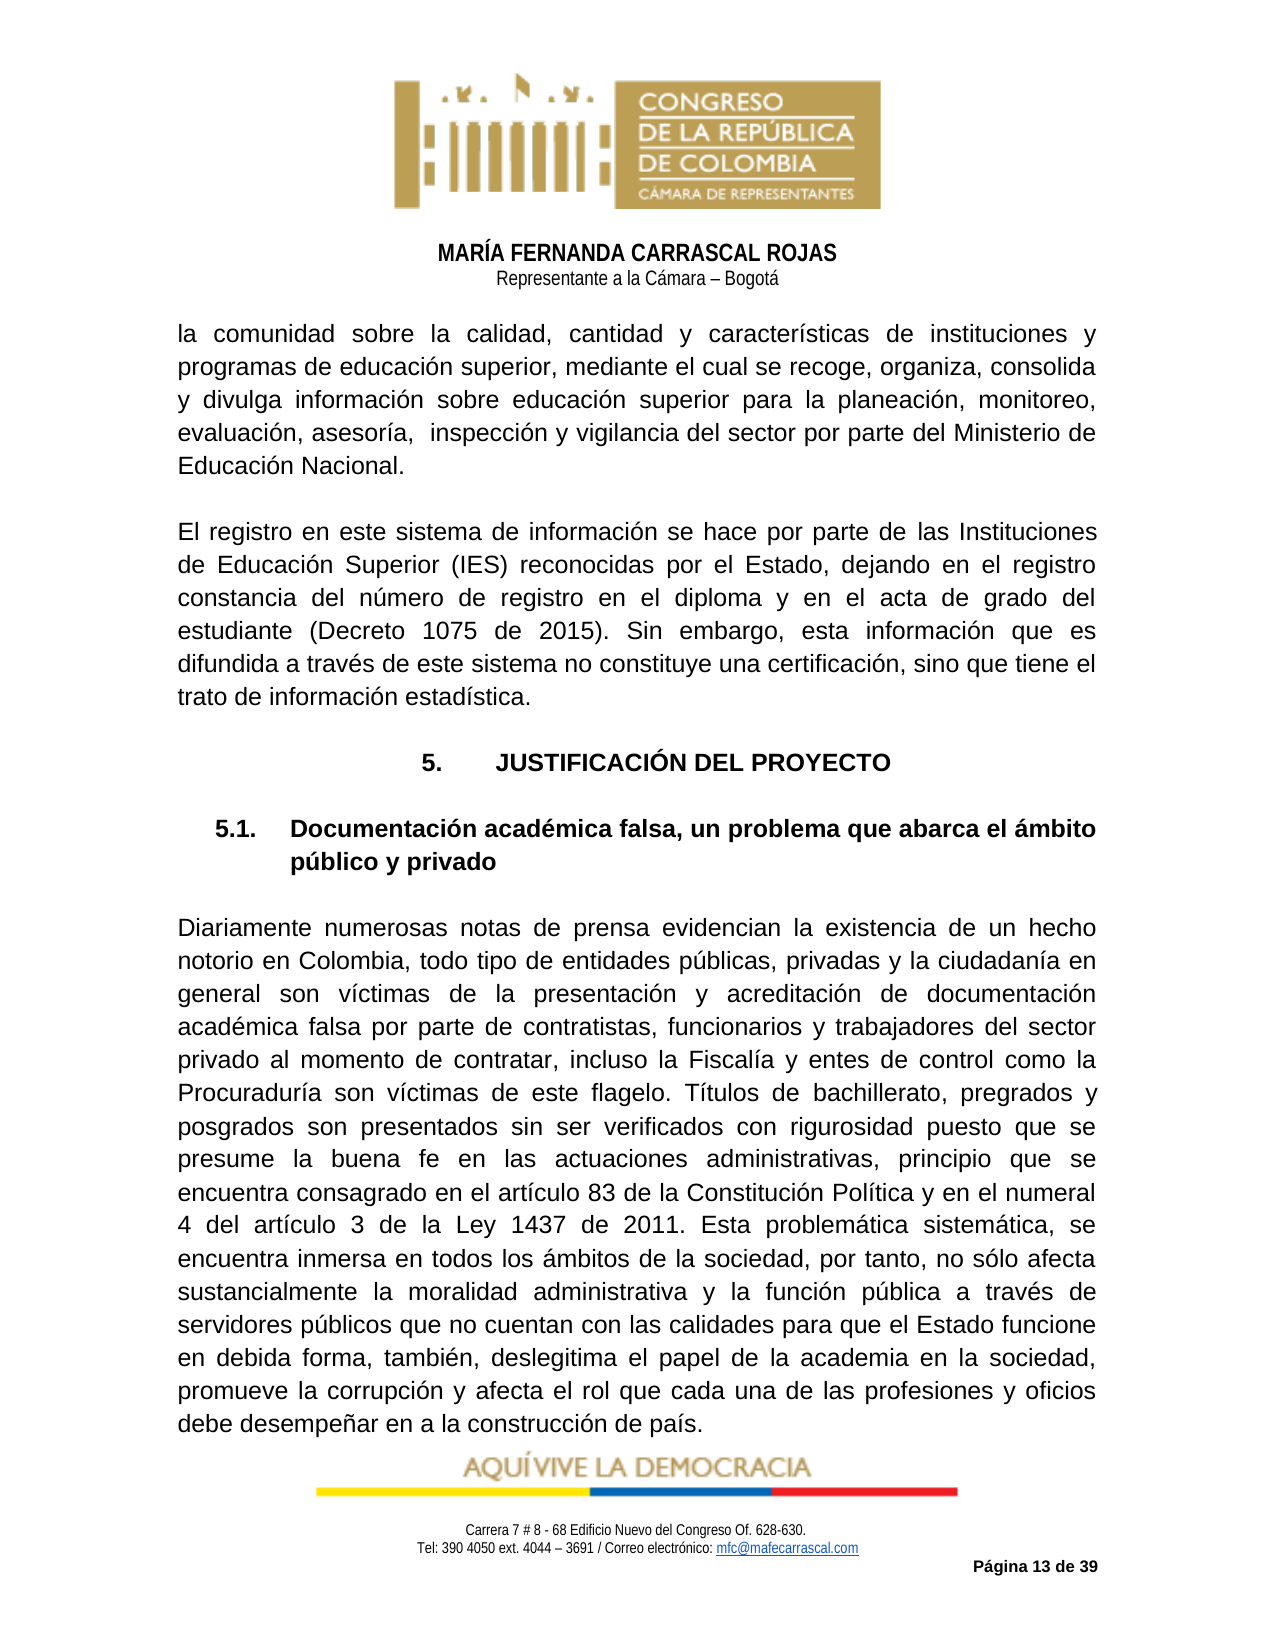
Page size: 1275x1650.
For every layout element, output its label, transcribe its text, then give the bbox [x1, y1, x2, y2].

picture [296, 1441, 979, 1501]
text Diariamente numerosas notas de prensa evidencian la existencia de un hecho notorio en Colombia, todo tipo de entidades públicas, privadas y la ciudadanía en general son víctimas de la presentación y acreditación de documentación académica falsa por parte de contratistas, funcionarios y trabajadores del sector privado al momento de contratar, incluso la Fiscalía y entes de control como la Procuraduría son víctimas de este flagelo. Títulos de bachillerato, pregrados y posgrados son presentados sin ser verificados con rigurosidad puesto que se presume la buena fe en las actuaciones administrativas, principio que se encuentra consagrado en el artículo 83 de la Constitución Política y en el numeral 4 del artículo 3 de la Ley 1437 de 2011. Esta problemática sistemática, se encuentra inmersa en todos los ámbitos de la sociedad, por tanto, no sólo afecta sustancialmente la moralidad administrativa y la función pública a través de servidores públicos que no cuentan con las calidades para que el Estado funcione en debida forma, también, deslegitima el papel de la academia en la sociedad, promueve la corrupción y afecta el rol que cada una de las profesiones y oficios debe desempeñar en a la construcción de país. [177, 913, 1098, 1437]
picture [394, 73, 881, 209]
list JUSTIFICACIÓN DEL PROYECTO [215, 748, 1098, 777]
text El registro en este sistema de información se hace por parte de las Instituciones de Educación Superior (IES) reconocidas por el Estado, dejando en el registro constancia del número de registro en el diploma y en el acta de grado del estudiante (Decreto 1075 de 2015). Sin embargo, esta información que es difundida a través de este sistema no constituye una certificación, sino que tiene el trato de información estadística. [177, 517, 1098, 711]
list Documentación académica falsa, un problema que abarca el ámbito público y privado [215, 814, 1098, 876]
